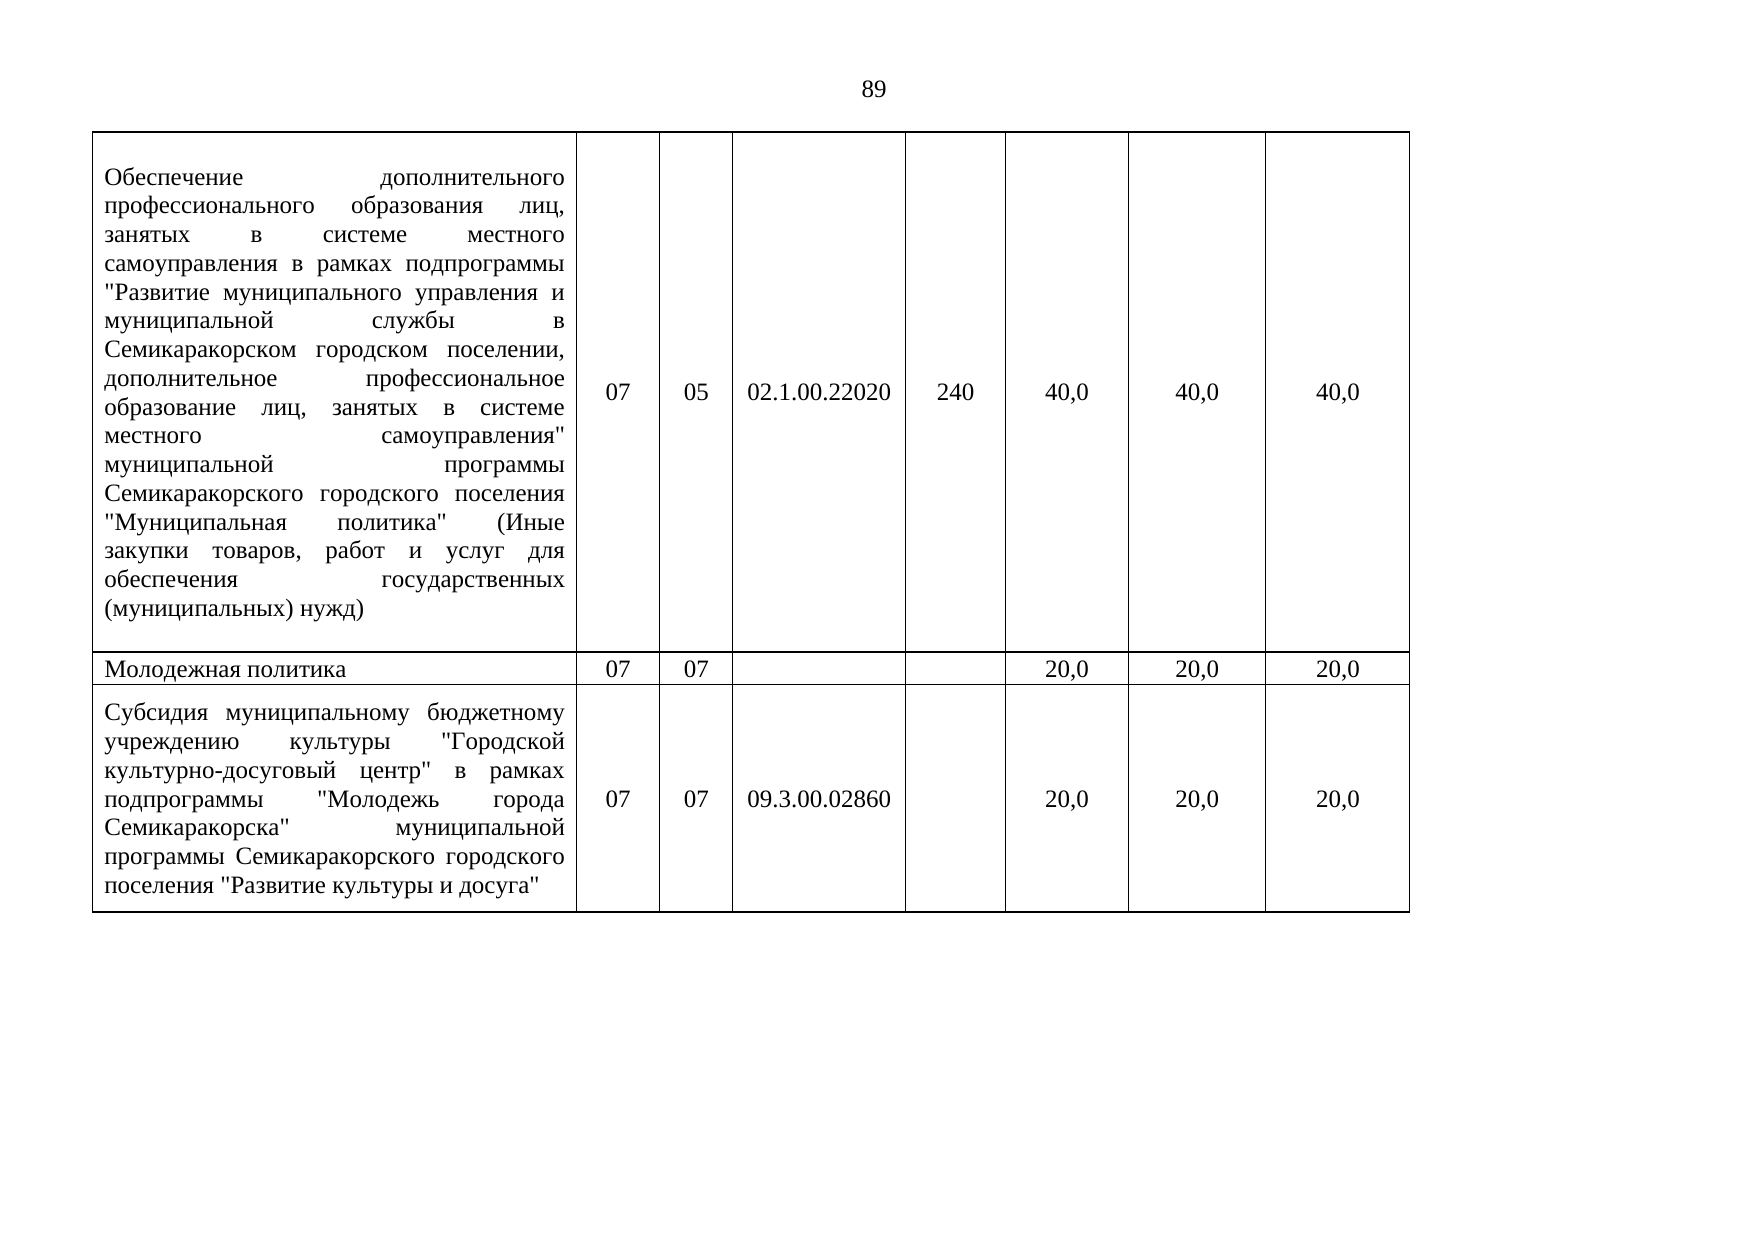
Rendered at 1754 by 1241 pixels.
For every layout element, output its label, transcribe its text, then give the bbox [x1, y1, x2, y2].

table_cell 40,0 [1266, 133, 1409, 651]
table_cell 240 [906, 133, 1005, 651]
table_cell 20,0 [1266, 653, 1409, 684]
table_cell 09.3.00.02860 [733, 685, 905, 911]
table_cell 40,0 [1129, 133, 1265, 651]
table_cell [733, 653, 905, 684]
table_cell 40,0 [1006, 133, 1128, 651]
table_cell Молодежная политика [93, 653, 576, 684]
table_cell 07 [660, 685, 732, 911]
table_cell [906, 685, 1005, 911]
table_cell 05 [660, 133, 732, 651]
table_cell Обеспечение дополнительного профессионального образования лиц, занятых в системе местного самоуправления в рамках подпрограммы "Развитие муниципального управления и муниципальной службы в Семикаракорском городском поселении, дополнительное профессиональное образование лиц, занятых в системе местного самоуправления" муниципальной программы Семикаракорского городского поселения "Муниципальная политика" (Иные закупки товаров, работ и услуг для обеспечения государственных (муниципальных) нужд) [93, 133, 576, 651]
table_cell 07 [577, 685, 659, 911]
table_cell 02.1.00.22020 [733, 133, 905, 651]
table_cell 20,0 [1129, 653, 1265, 684]
table_cell Субсидия муниципальному бюджетному учреждению культуры "Городской культурно-досуговый центр" в рамках подпрограммы "Молодежь города Семикаракорска" муниципальной программы Семикаракорского городского поселения "Развитие культуры и досуга" [93, 685, 576, 911]
table_cell 20,0 [1266, 685, 1409, 911]
table_cell 07 [577, 653, 659, 684]
table_cell [906, 653, 1005, 684]
table_cell 20,0 [1129, 685, 1265, 911]
table_cell 20,0 [1006, 685, 1128, 911]
table_cell 07 [577, 133, 659, 651]
table_cell 20,0 [1006, 653, 1128, 684]
table_cell 07 [660, 653, 732, 684]
